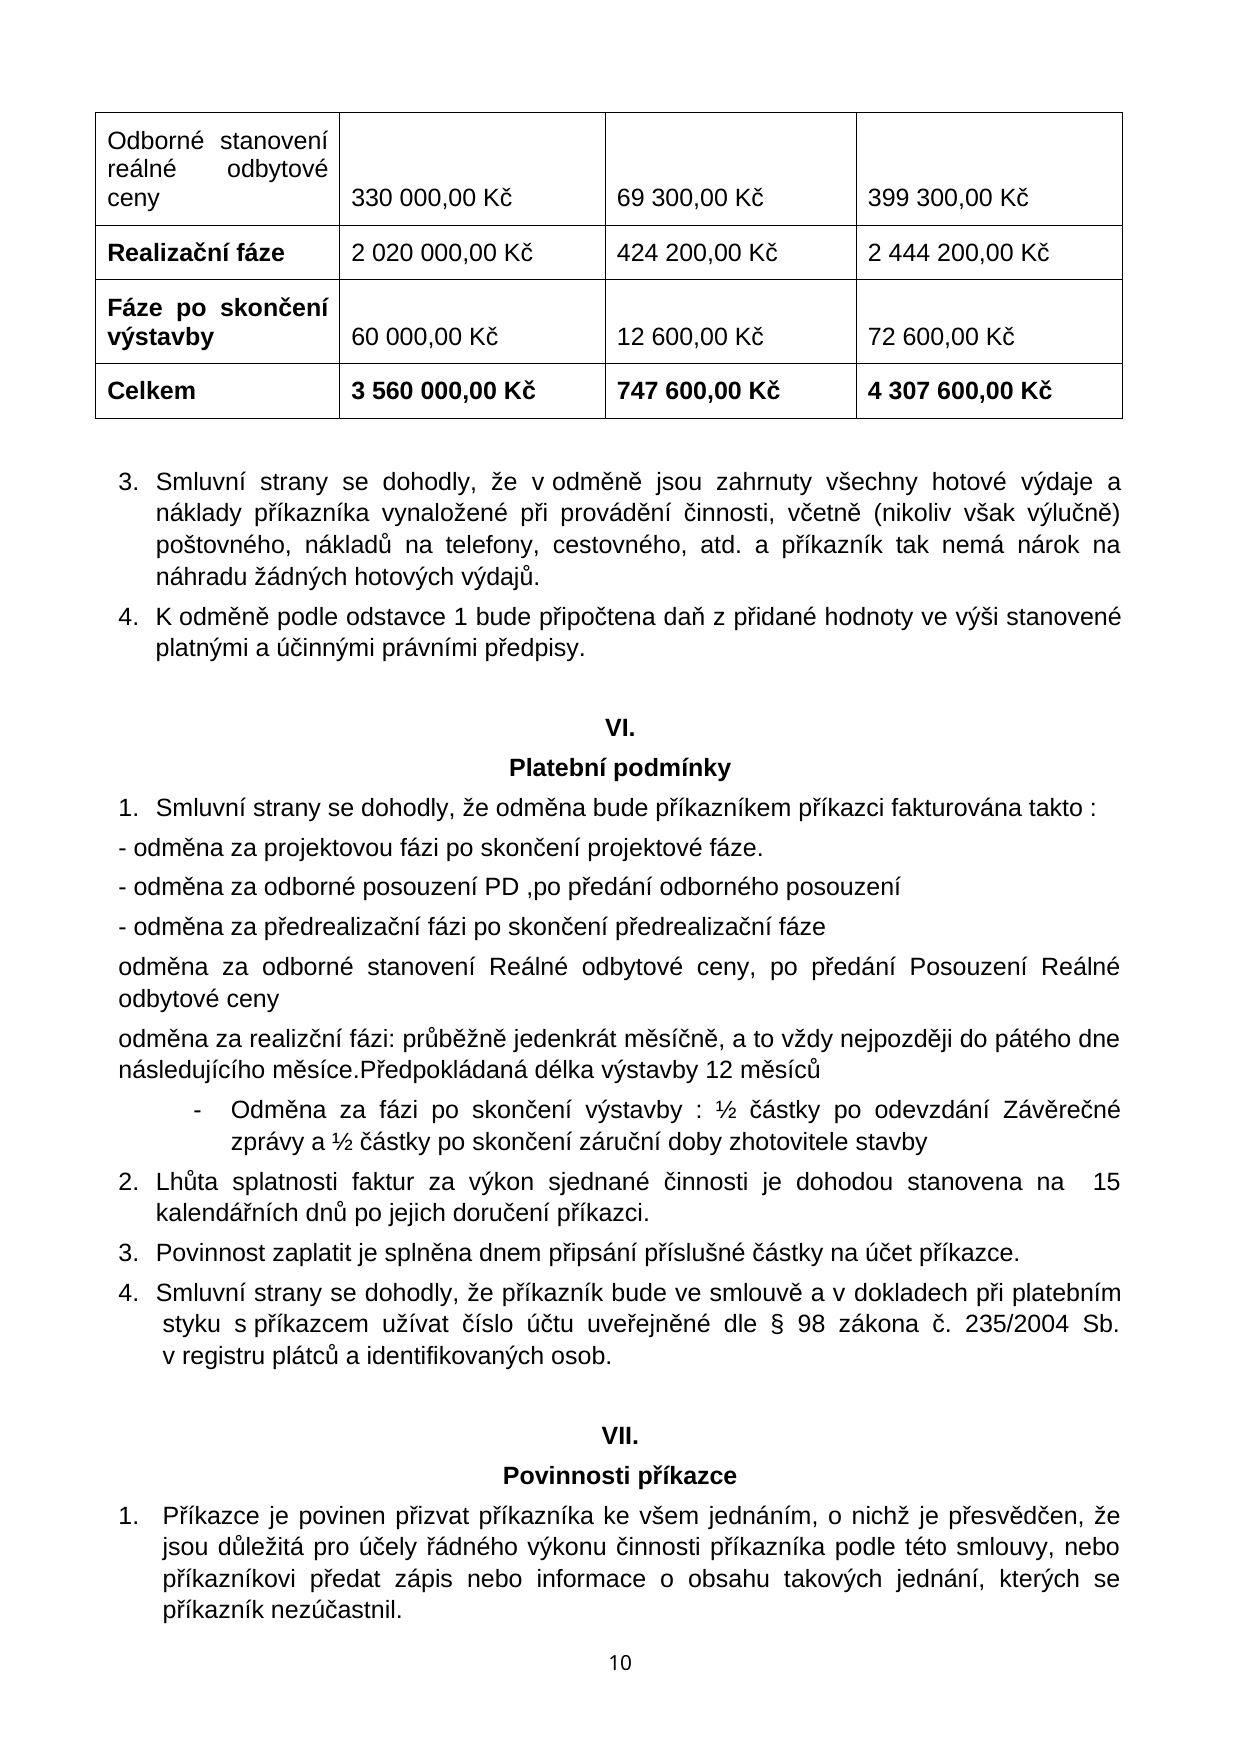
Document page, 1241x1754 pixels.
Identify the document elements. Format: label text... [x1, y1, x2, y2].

list Povinnost zaplatit je splněna dnem připsání příslušné částky na účet příkazce. [118, 1238, 1122, 1267]
list Lhůta splatnosti faktur za výkon sjednané činnosti je dohodou stanovena na 15 kalendářních dnů po jejich doručení příkazci. [118, 1167, 1122, 1227]
text odměna za odborné stanovení Reálné odbytové ceny, po předání Posouzení Reálné odbytové ceny [118, 952, 1122, 1012]
table_cell 330 000,00 Kč [340, 113, 605, 224]
table_cell 60 000,00 Kč [340, 280, 605, 363]
table_cell 2 020 000,00 Kč [340, 226, 605, 279]
table_cell 4 307 600,00 Kč [857, 364, 1122, 418]
text Platební podmínky [118, 753, 1122, 781]
text - odměna za odborné posouzení PD ,po předání odborného posouzení [118, 872, 1122, 901]
table_cell 72 600,00 Kč [857, 280, 1122, 363]
table_cell 69 300,00 Kč [606, 113, 856, 224]
table_cell Fáze po skončení výstavby [96, 280, 339, 363]
table_cell Celkem [96, 364, 339, 418]
table_cell 2 444 200,00 Kč [857, 226, 1122, 279]
table_cell 424 200,00 Kč [606, 226, 856, 279]
text - odměna za projektovou fázi po skončení projektové fáze. [118, 832, 1122, 861]
list Smluvní strany se dohodly, že příkazník bude ve smlouvě a v dokladech při platebním styku s příkazcem užívat číslo účtu uveřejněné dle § 98 zákona č. 235/2004 Sb. v registru plátců a identifikovaných osob. [118, 1278, 1122, 1370]
table_cell 399 300,00 Kč [857, 113, 1122, 224]
text - odměna za předrealizační fázi po skončení předrealizační fáze [118, 912, 1122, 941]
list K odměně podle odstavce 1 bude připočtena daň z přidané hodnoty ve výši stanovené platnými a účinnými právními předpisy. [118, 601, 1122, 662]
text VII. [118, 1421, 1122, 1449]
list Příkazce je povinen přizvat příkazníka ke všem jednáním, o nichž je přesvědčen, že jsou důležitá pro účely řádného výkonu činnosti příkazníka podle této smlouvy, nebo příkazníkovi předat zápis nebo informace o obsahu takových jednání, kterých se příkazník nezúčastnil. [118, 1501, 1122, 1624]
table_cell Odborné stanovení reálné odbytové ceny [96, 113, 339, 224]
table_cell 3 560 000,00 Kč [340, 364, 605, 418]
table_cell 747 600,00 Kč [606, 364, 856, 418]
list Smluvní strany se dohodly, že odměna bude příkazníkem příkazci fakturována takto : [118, 793, 1122, 821]
text odměna za realizční fázi: průběžně jedenkrát měsíčně, a to vždy nejpozději do pátého dne následujícího měsíce.Předpokládaná délka výstavby 12 měsíců [118, 1024, 1122, 1084]
list Odměna za fázi po skončení výstavby : ½ částky po odevzdání Závěrečné zprávy a ½ částky po skončení záruční doby zhotovitele stavby [193, 1095, 1122, 1155]
table_cell 12 600,00 Kč [606, 280, 856, 363]
text VI. [118, 713, 1122, 742]
table_cell Realizační fáze [96, 226, 339, 279]
text Povinnosti příkazce [118, 1461, 1122, 1489]
list Smluvní strany se dohodly, že v odměně jsou zahrnuty všechny hotové výdaje a náklady příkazníka vynaložené při provádění činnosti, včetně (nikoliv však výlučně) poštovného, nákladů na telefony, cestovného, atd. a příkazník tak nemá nárok na náhradu žádných hotových výdajů. [118, 467, 1122, 590]
